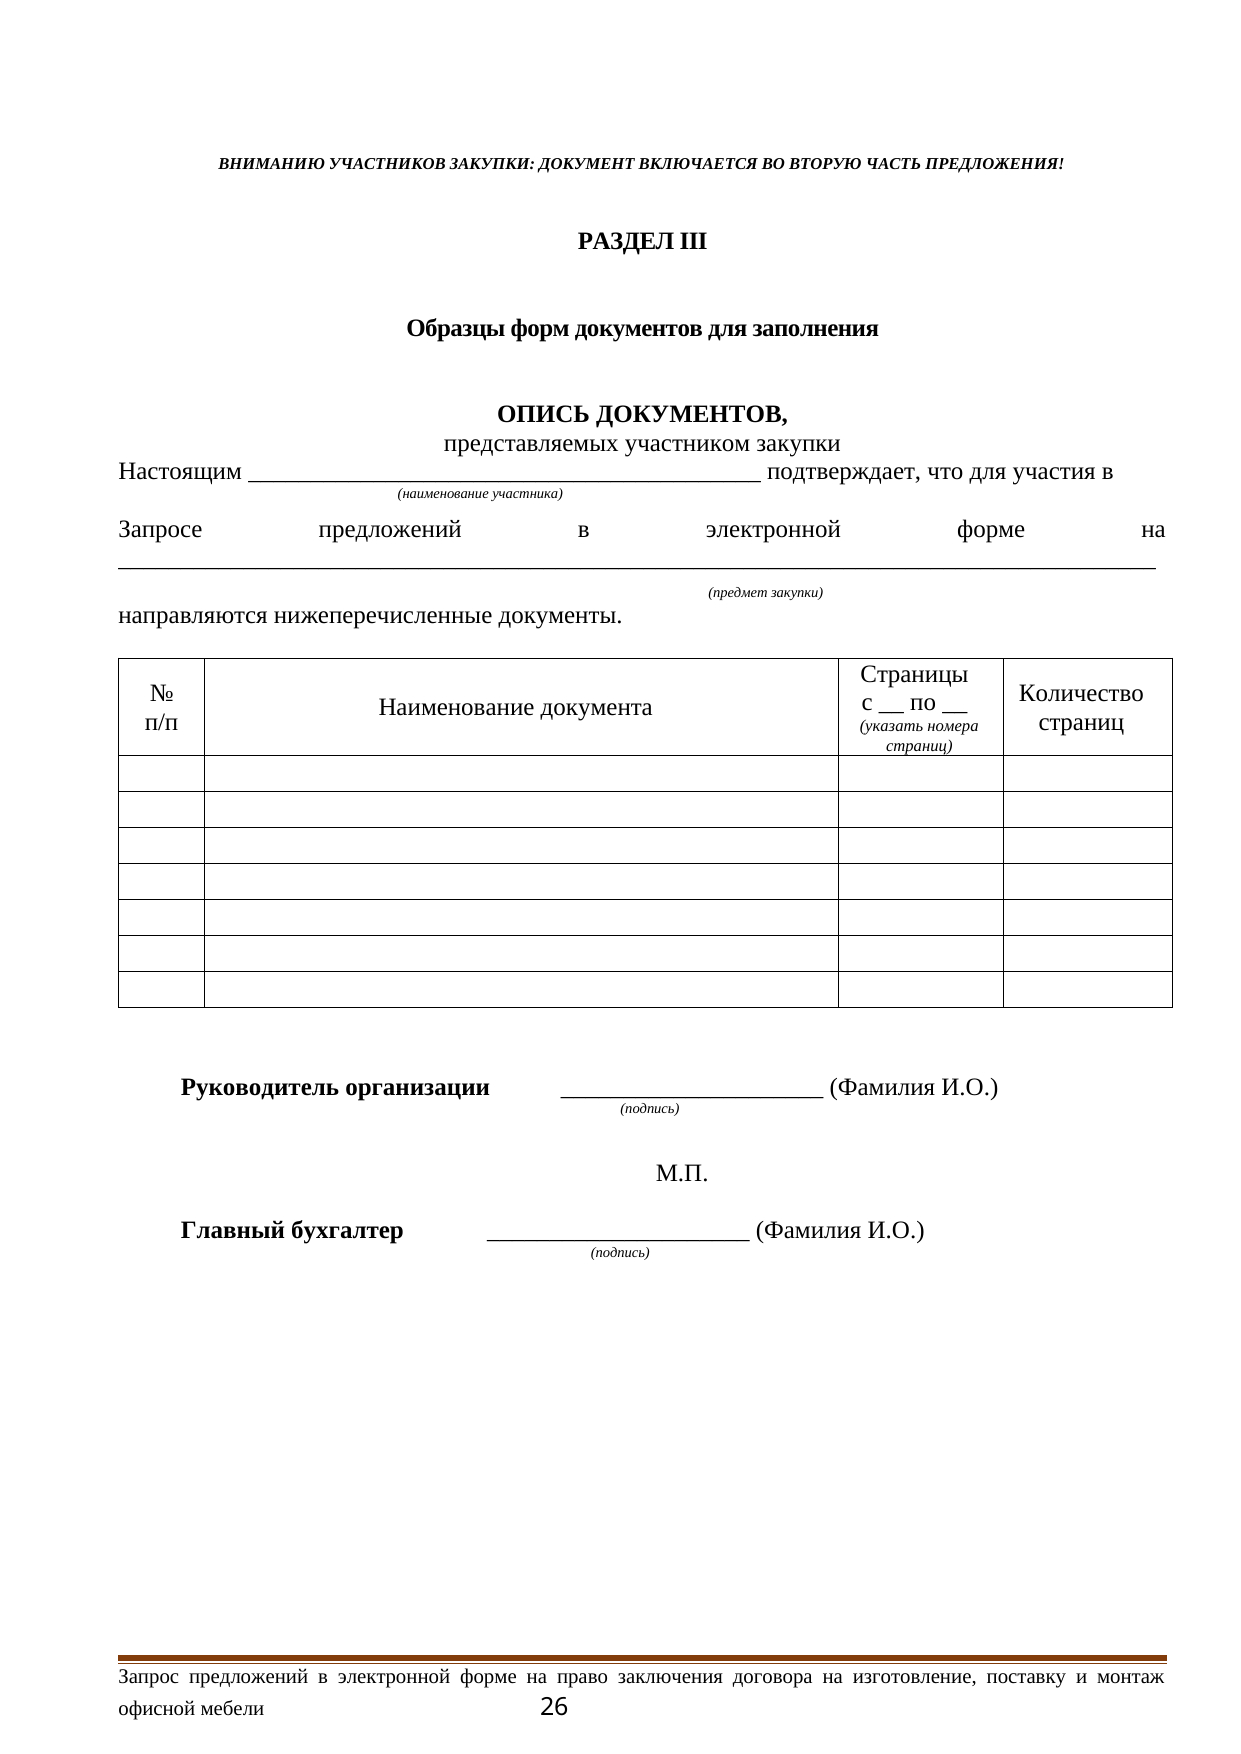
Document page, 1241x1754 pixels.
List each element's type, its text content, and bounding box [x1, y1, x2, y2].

table_cell [839, 792, 1003, 827]
text М.П. [118, 1158, 1167, 1187]
table_header Наименование документа [205, 659, 838, 754]
text РАЗДЕЛ III [118, 226, 1167, 255]
table_cell [839, 756, 1003, 791]
table_cell [205, 828, 838, 863]
text (предмет закупки) [634, 571, 1167, 600]
table_cell [1004, 864, 1172, 899]
text Руководитель организации _____________________ (Фамилия И.О.) [118, 1072, 1167, 1100]
table_cell [205, 756, 838, 791]
text направляются нижеперечисленные документы. [118, 600, 1167, 629]
table_cell [119, 756, 204, 791]
table_cell [119, 828, 204, 863]
table_cell [119, 864, 204, 899]
text Образцы форм документов для заполнения [118, 313, 1167, 341]
table_cell [119, 792, 204, 827]
text (подпись) [118, 1244, 1167, 1273]
table_cell [839, 972, 1003, 1007]
table_cell [1004, 972, 1172, 1007]
text Запросе предложений в электронной форме на ___________________________________________________________________________________ [118, 514, 1167, 571]
text Главный бухгалтер _____________________ (Фамилия И.О.) [118, 1215, 1167, 1244]
text представляемых участником закупки [118, 428, 1167, 456]
table_cell [205, 792, 838, 827]
table_cell [205, 936, 838, 971]
table_cell [205, 864, 838, 899]
table_header № п/п [119, 659, 204, 754]
table_cell [839, 900, 1003, 935]
table_cell [119, 936, 204, 971]
table_cell [839, 936, 1003, 971]
text ВНИМАНИЮ УЧАСТНИКОВ ЗАКУПКИ: ДОКУМЕНТ ВКЛЮЧАЕТСЯ ВО ВТОРУЮ ЧАСТЬ ПРЕДЛОЖЕНИЯ! [118, 153, 1167, 173]
text (наименование участника) [266, 485, 1167, 514]
table_cell [1004, 792, 1172, 827]
table_cell [839, 828, 1003, 863]
table_cell [119, 900, 204, 935]
table_cell [205, 972, 838, 1007]
text ОПИСЬ ДОКУМЕНТОВ, [118, 399, 1167, 428]
table_header Страницы с __ по __ (указать номера страниц) [839, 659, 1003, 754]
table_cell [1004, 900, 1172, 935]
table_cell [1004, 828, 1172, 863]
text Настоящим _________________________________________ подтверждает, что для участия в [118, 456, 1167, 485]
table_cell [1004, 756, 1172, 791]
table_cell [839, 864, 1003, 899]
table_cell [1004, 936, 1172, 971]
table_cell [119, 972, 204, 1007]
text (подпись) [118, 1100, 1167, 1129]
table_cell [205, 900, 838, 935]
table_header Количество страниц [1004, 659, 1172, 754]
